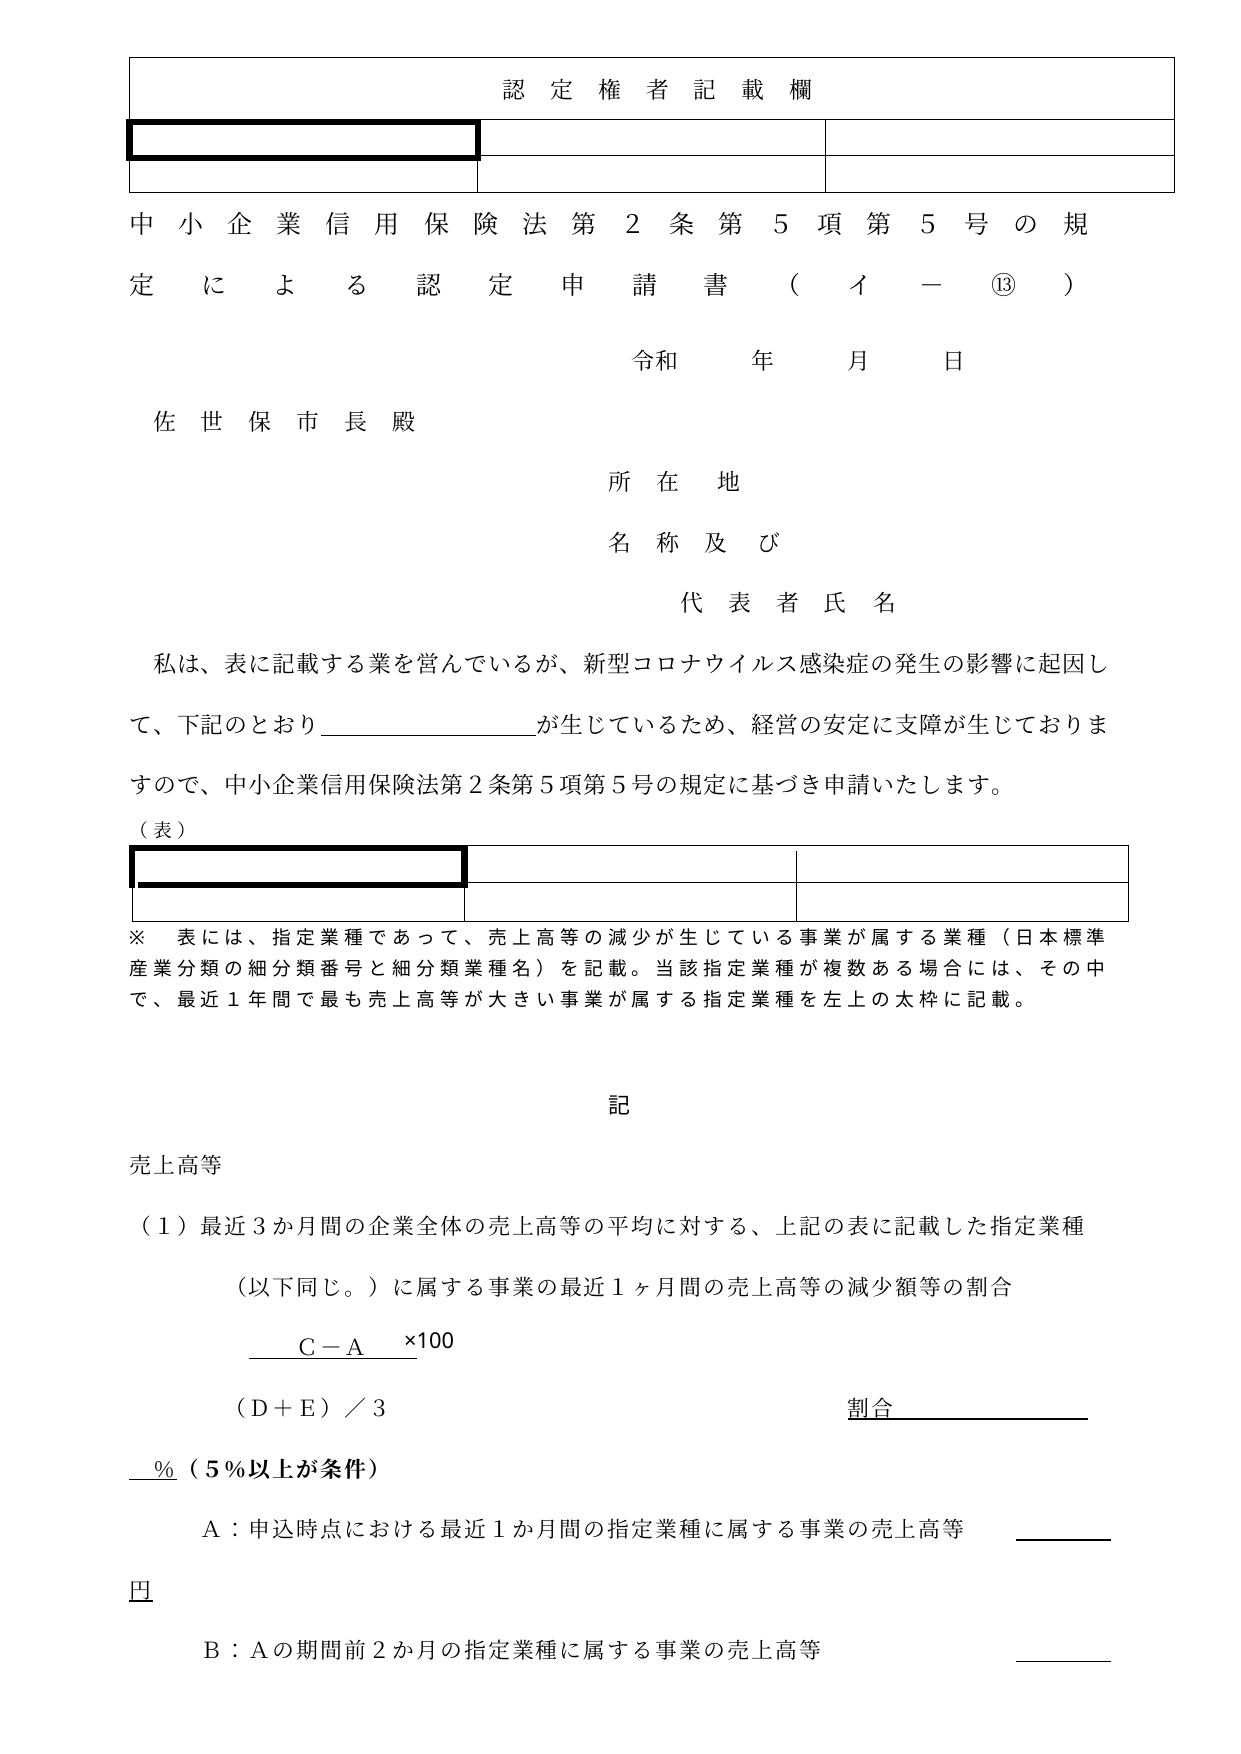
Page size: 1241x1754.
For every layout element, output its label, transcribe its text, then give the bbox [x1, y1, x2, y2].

text （１）最近３か月間の企業全体の売上高等の平均に対する、上記の表に記載した指定業種（以下同じ。）に属する事業の最近１ヶ月間の売上高等の減少額等の割合 [129, 1195, 1111, 1316]
table_cell [826, 156, 1174, 192]
table_cell [481, 120, 825, 155]
table_header [468, 846, 796, 882]
text 中小企業信用保険法第２条第５項第５号の規定による認定申請書（イ－⑬） [129, 193, 1111, 314]
table_cell [478, 156, 825, 192]
table_cell [797, 883, 1128, 921]
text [129, 1619, 1111, 1680]
text 私は、表に記載する業を営んでいるが、新型コロナウイルス感染症の発生の影響に起因して、下記のとおり が生じているため、経営の安定に支障が生じておりますので、中小企業信用保険法第２条第５項第５号の規定に基づき申請いたします。 [129, 632, 1111, 814]
subtitle 記 [129, 1073, 1111, 1134]
text （Ｄ＋Ｅ）／３ 割合 ％（５％以上が条件） [129, 1377, 1111, 1498]
text 代表者氏名 [129, 572, 1111, 632]
table_header 認 定 権 者 記 載 欄 [130, 58, 1174, 119]
table_cell [826, 120, 1174, 155]
text 名称及び [129, 511, 1111, 572]
text Ａ：申込時点における最近１か月間の指定業種に属する事業の売上高等 円 [129, 1498, 1111, 1619]
table_header [796, 846, 1128, 882]
text （表） [129, 814, 1111, 844]
table_cell [133, 882, 464, 921]
text 売上高等 [129, 1134, 1111, 1195]
table_cell [130, 161, 477, 192]
text ※表には、指定業種であって、売上高等の減少が生じている事業が属する業種（日本標準産業分類の細分類番号と細分類業種名）を記載。当該指定業種が複数ある場合には、その中で、最近１年間で最も売上高等が大きい事業が属する指定業種を左上の太枠に記載。 [129, 922, 1111, 1013]
table_header [135, 851, 461, 882]
table_cell [465, 883, 796, 921]
text 令和 年 月 日 [129, 329, 1111, 390]
text Ｃ－Ａ [129, 1316, 1111, 1377]
text 佐 世 保 市 長 殿 [129, 390, 1111, 450]
text 所在地 [129, 450, 1111, 511]
table_cell [133, 125, 475, 155]
